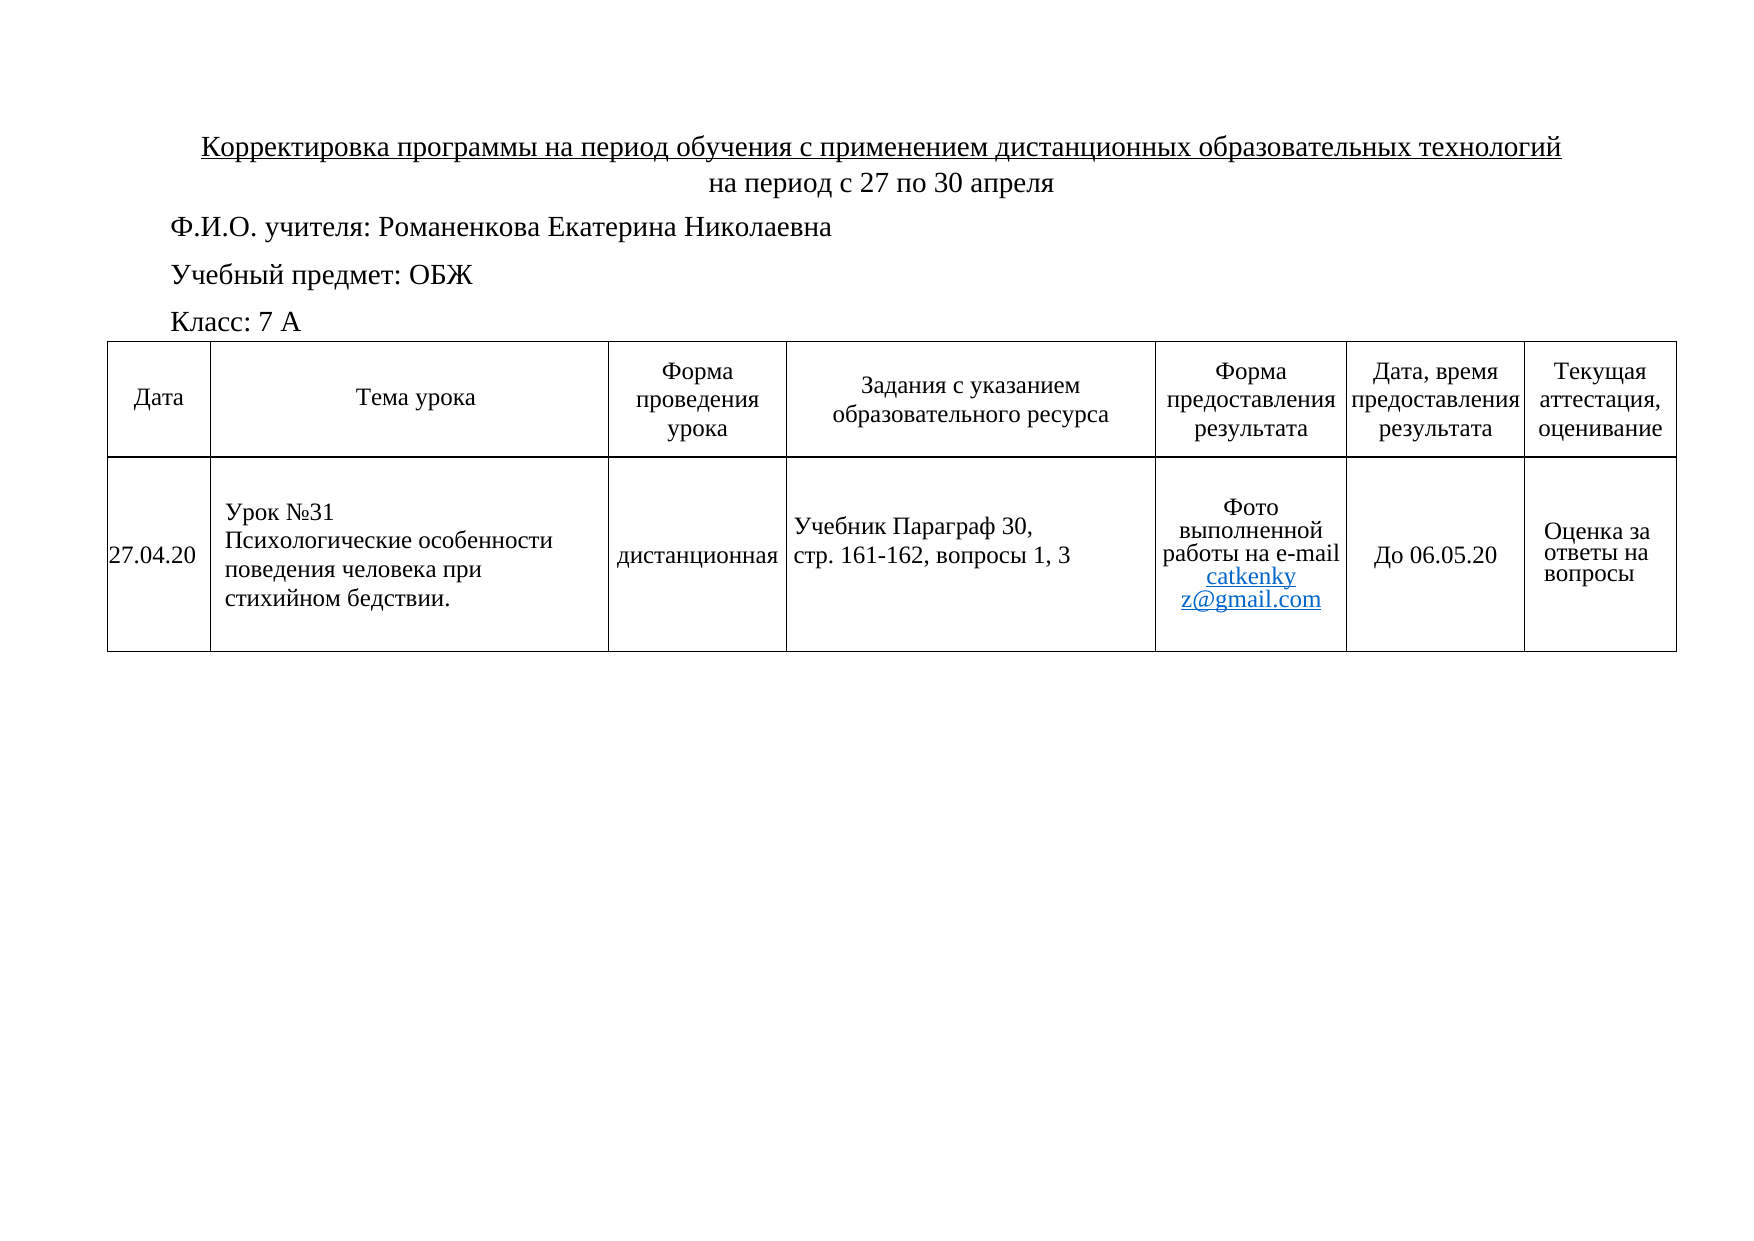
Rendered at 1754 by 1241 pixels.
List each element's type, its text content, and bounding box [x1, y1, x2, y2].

table_header Задания с указанием образовательного ресурса [787, 342, 1155, 456]
table_cell дистанционная [609, 458, 786, 651]
table_header Дата, время предоставления результата [1347, 342, 1524, 456]
table_header Текущая аттестация, оценивание [1525, 342, 1676, 456]
text Ф.И.О. учителя: Романенкова Екатерина Николаевна [170, 199, 1665, 246]
text на период с 27 по 30 апреля [118, 165, 1644, 199]
table_cell Фото выполненной работы на e-mail catkenkyz@gmail.com [1156, 458, 1346, 651]
table_cell Оценка за ответы на вопросы [1525, 458, 1676, 651]
text Корректировка программы на период обучения с применением дистанционных образовательных технологий [118, 118, 1644, 165]
table_header Тема урока [211, 342, 608, 456]
table_cell 27.04.20 [108, 458, 210, 651]
text Класс: 7 А [170, 293, 1665, 341]
table_cell Урок №31 Психологические особенности поведения человека при стихийном бедствии. [211, 458, 608, 651]
table_cell Учебник Параграф 30, стр. 161-162, вопросы 1, 3 [787, 458, 1155, 651]
table_header Форма проведения урока [609, 342, 786, 456]
table_header Форма предоставления результата [1156, 342, 1346, 456]
table_header Дата [108, 342, 210, 456]
table_cell До 06.05.20 [1347, 458, 1524, 651]
text Учебный предмет: ОБЖ [170, 246, 1665, 293]
